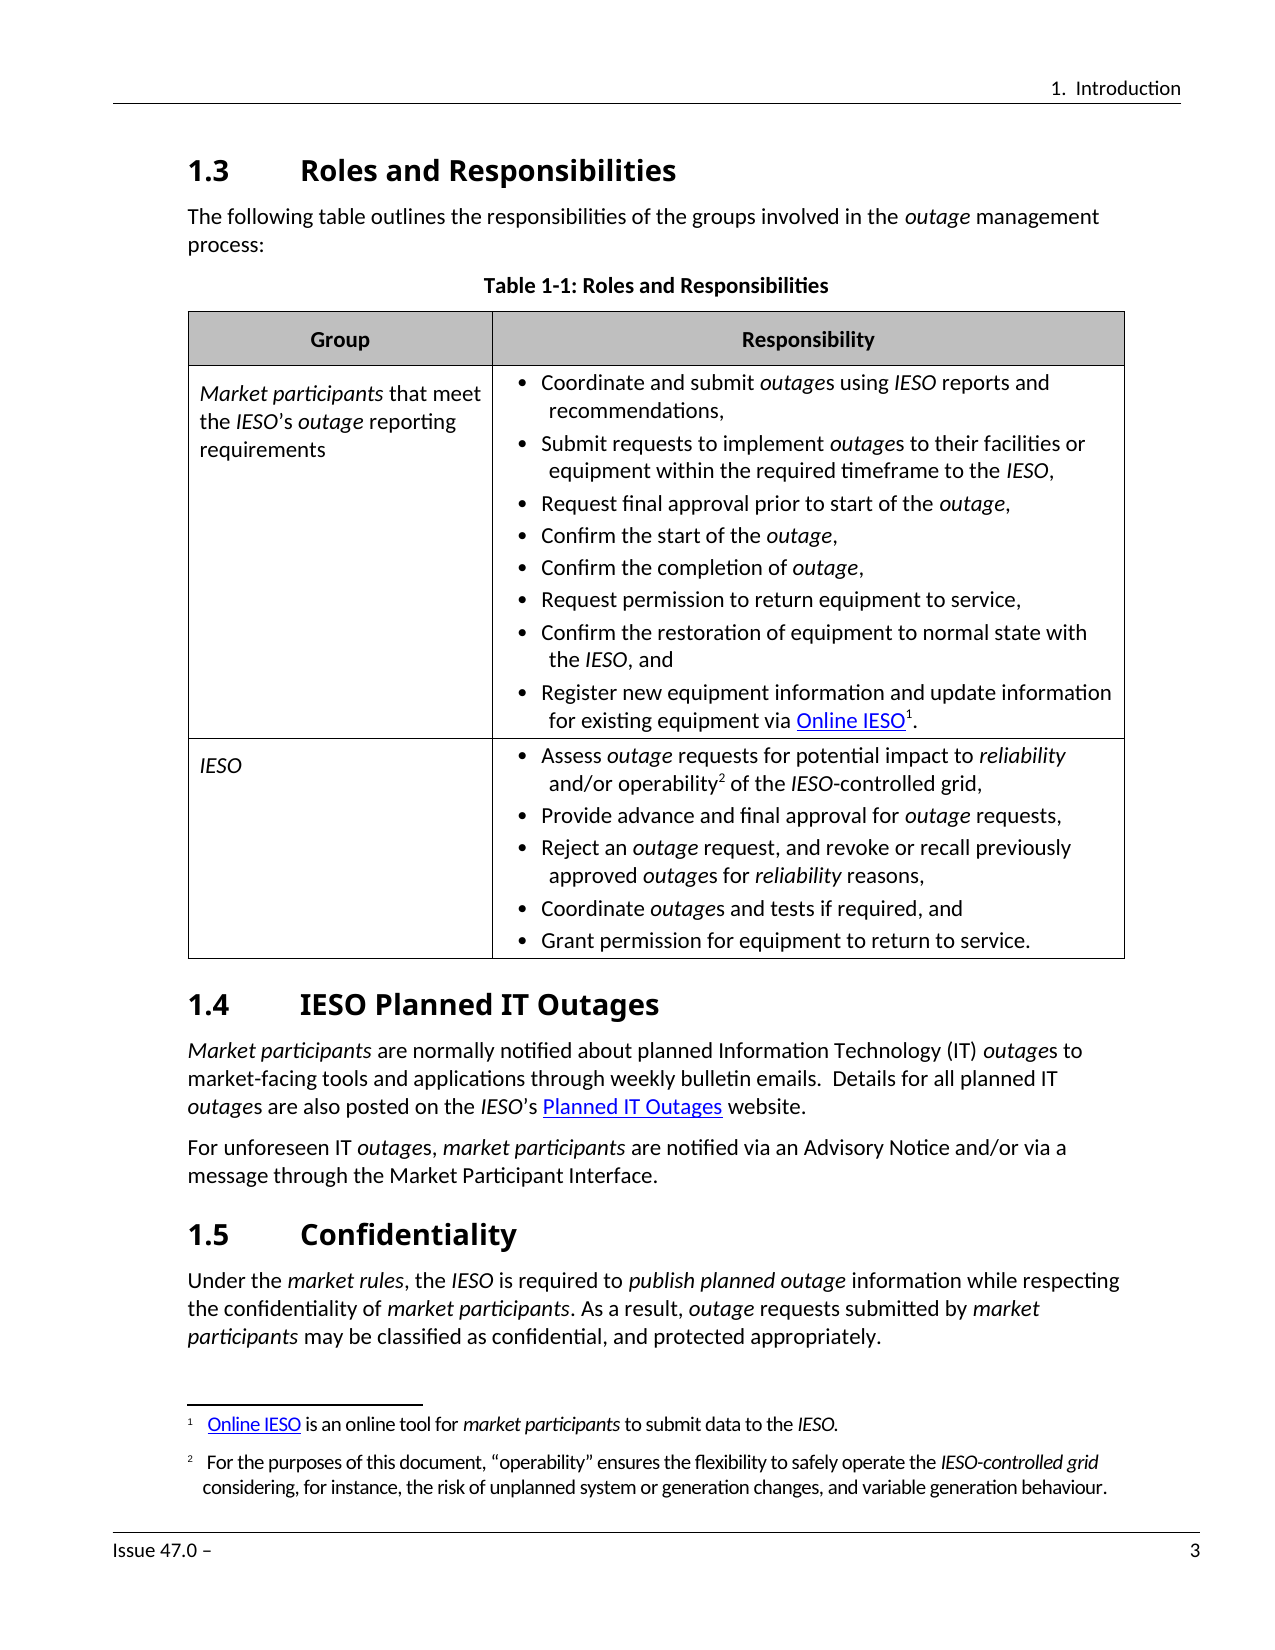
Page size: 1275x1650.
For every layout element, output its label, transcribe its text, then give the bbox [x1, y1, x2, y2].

subtitle Confidentiality [187, 1214, 1125, 1254]
table_cell Assess outage requests for potential impact to reliability and/or operability of the IESO-controlled grid, Provide advance and final approval for outage requests, Reject an outage request, and revoke or recall previously approved outages for reliability reasons, Coordinate outages and tests if required, and Grant permission for equipment to return to service. [493, 739, 1124, 958]
text The following table outlines the responsibilities of the groups involved in the outage management process: [187, 202, 1125, 258]
table_header Responsibility [493, 312, 1124, 365]
text Under the market rules, the IESO is required to publish planned outage information while respecting the confidentiality of market participants. As a result, outage requests submitted by market participants may be classified as confidential, and protected appropriately. [187, 1266, 1125, 1350]
text For unforeseen IT outages, market participants are notified via an Advisory Notice and/or via a message through the Market Participant Interface. [187, 1133, 1125, 1189]
table_header Group [189, 312, 492, 365]
subtitle IESO Planned IT Outages [187, 984, 1125, 1024]
table_cell Market participants that meet the IESO’s outage reporting requirements [189, 366, 492, 738]
table_cell Coordinate and submit outages using IESO reports and recommendations, Submit requests to implement outages to their facilities or equipment within the required timeframe to the IESO, Request final approval prior to start of the outage, Confirm the start of the outage, Confirm the completion of outage, Request permission to return equipment to service, Confirm the restoration of equipment to normal state with the IESO, and Register new equipment information and update information for existing equipment via Online IESO. [493, 366, 1124, 738]
text Table 1-1: Roles and Responsibilities [187, 271, 1125, 299]
text Market participants are normally notified about planned Information Technology (IT) outages to market-facing tools and applications through weekly bulletin emails. Details for all planned IT outages are also posted on the IESO’s Planned IT Outages website. [187, 1036, 1125, 1120]
subtitle Roles and Responsibilities [187, 150, 1125, 190]
table_cell IESO [189, 739, 492, 958]
